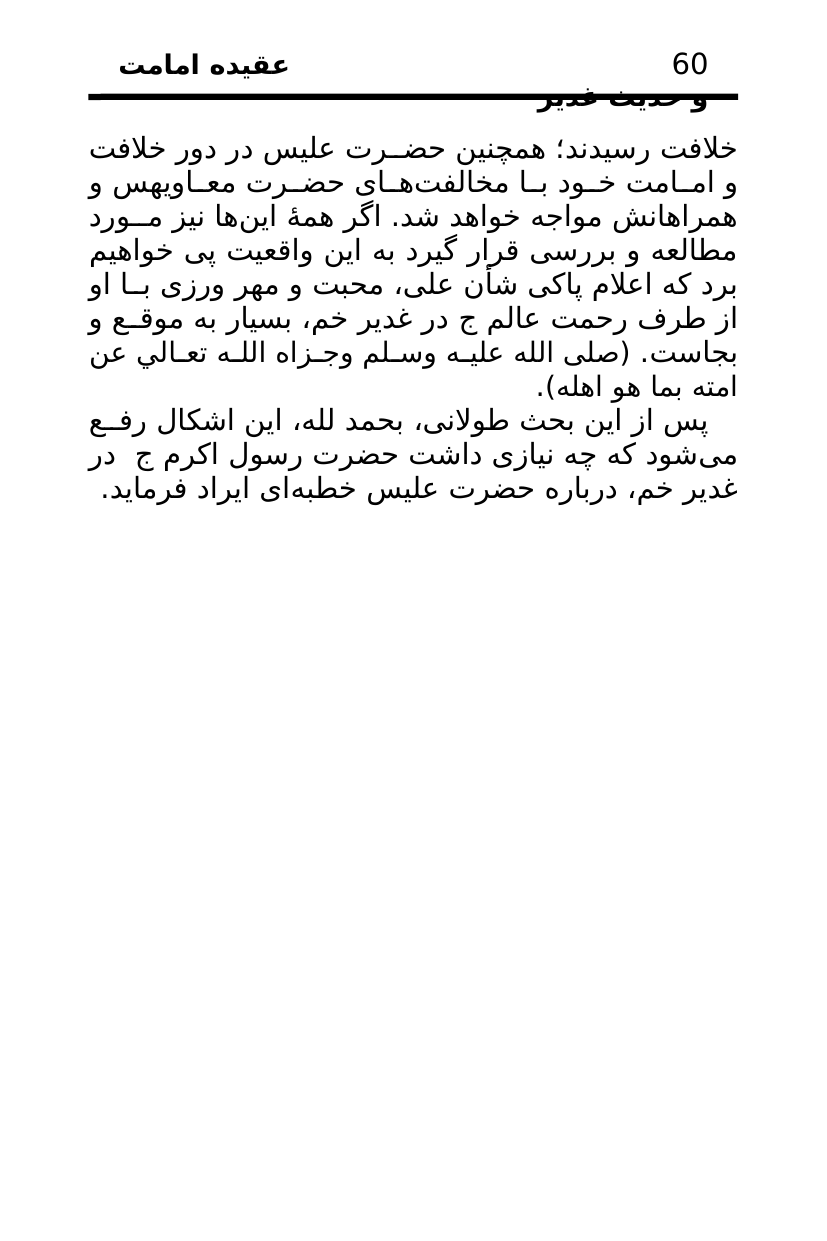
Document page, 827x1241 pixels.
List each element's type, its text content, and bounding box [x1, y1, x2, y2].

text پس از این بحث طولانی،‌ بحمد لله، این اشکال رفع می‌شود که چه نیازی داشت حضرت رسول اکرم ج در غدیر خم، درباره حضرت علیس خطبه‌ای ایراد فرماید. [89, 403, 738, 505]
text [89, 132, 738, 403]
